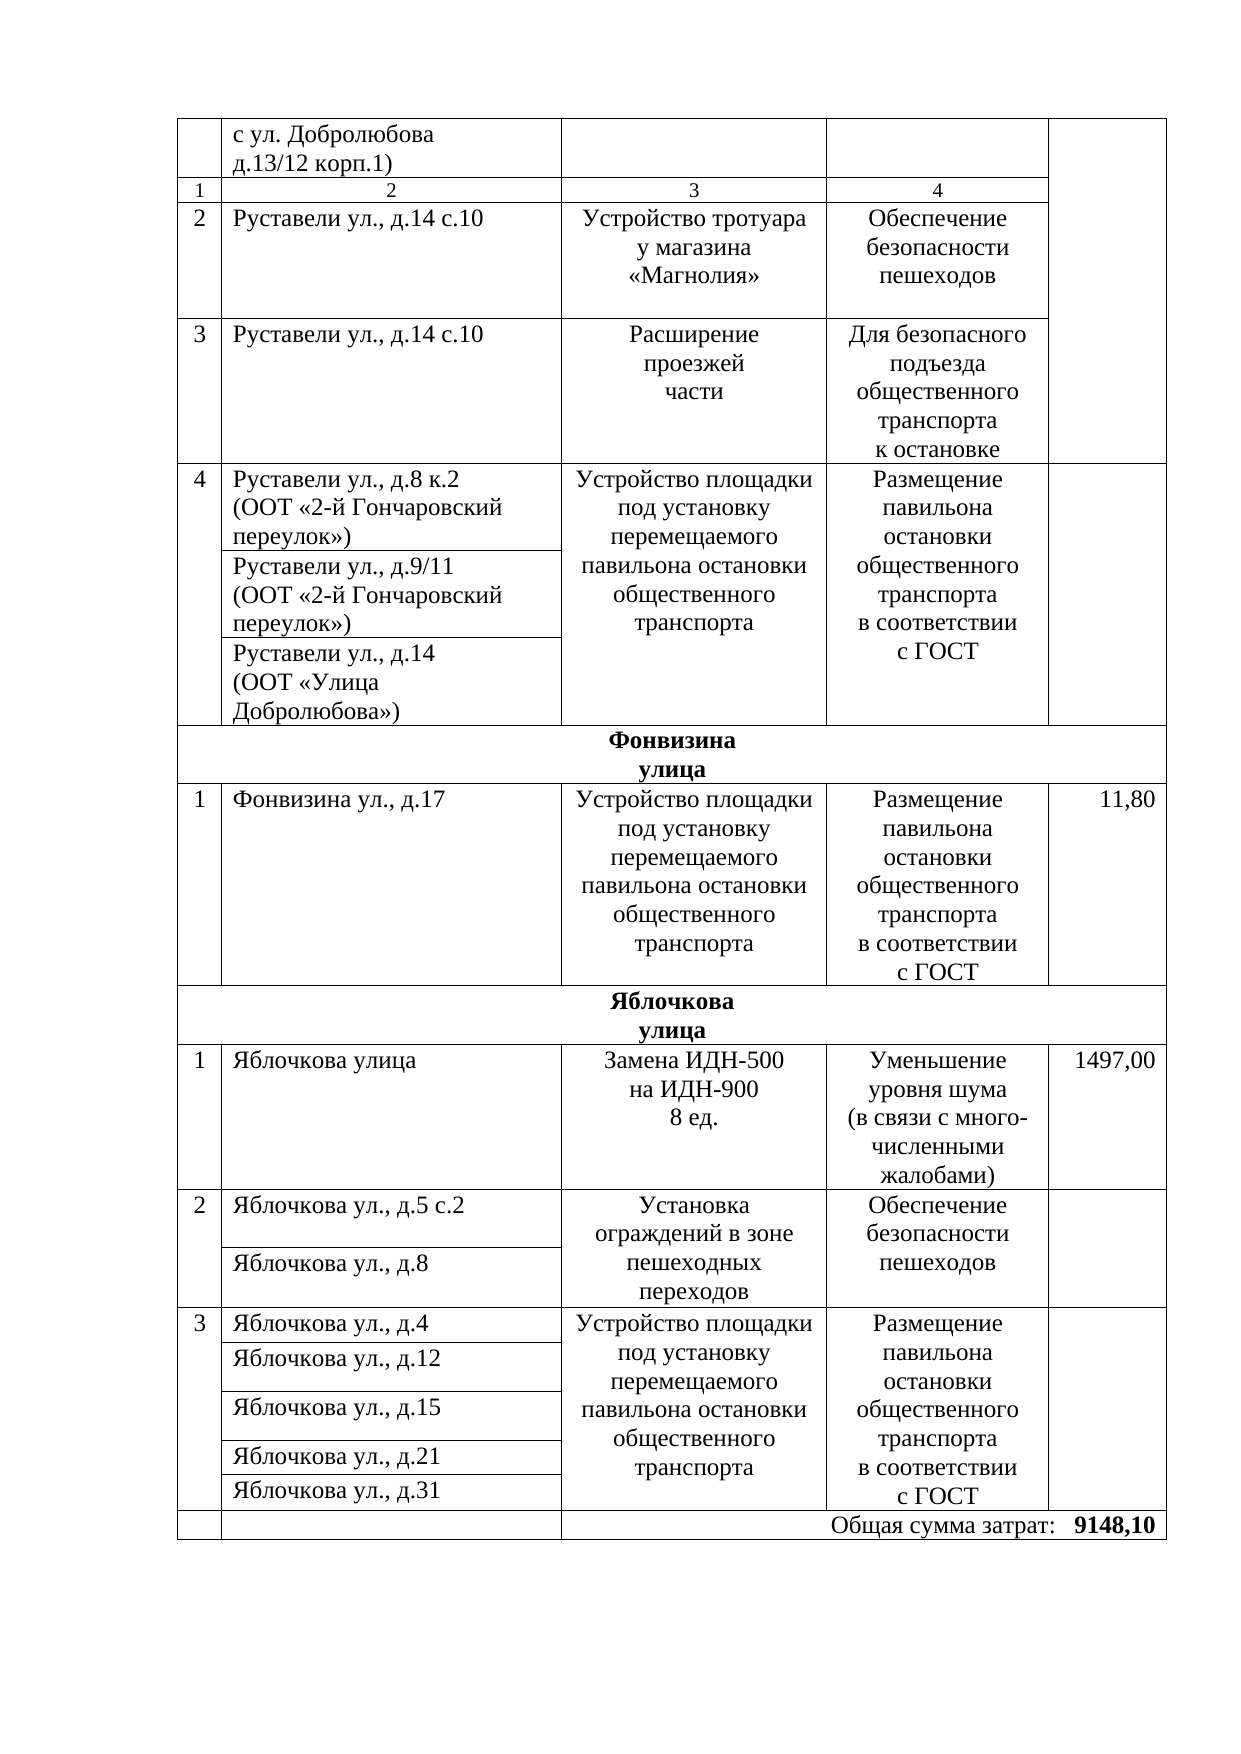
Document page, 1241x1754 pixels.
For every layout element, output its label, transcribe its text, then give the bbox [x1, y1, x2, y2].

table_cell Размещение павильона остановки общественного транспорта в соответствии с ГОСТ [827, 1308, 1048, 1509]
table_cell 2 [178, 203, 221, 318]
table_cell Яблочкова ул., д.8 [222, 1248, 561, 1307]
table_cell Фонвизина ул., д.17 [222, 784, 561, 985]
table_cell Размещение павильона остановки общественного транспорта в соответствии с ГОСТ [827, 784, 1048, 985]
table_cell 2 [178, 1190, 221, 1307]
table_cell [1049, 464, 1166, 724]
table_cell Устройство тротуара у магазина «Магнолия» [562, 203, 826, 318]
table_cell Замена ИДН-500 на ИДН-900 8 ед. [562, 1045, 826, 1189]
table_cell Устройство площадки под установку перемещаемого павильона остановки общественного транспорта [562, 784, 826, 985]
table_cell Руставели ул., д.14 с.10 [222, 319, 561, 463]
table_cell 4 [827, 178, 1048, 202]
table_cell [1049, 1308, 1166, 1509]
table_cell Руставели ул., д.9/11 (ООТ «2-й Гончаровский переулок») [222, 551, 561, 637]
table_cell Яблочкова ул., д.5 с.2 [222, 1190, 561, 1247]
table_cell Яблочкова улица [222, 1045, 561, 1189]
table_cell [178, 1511, 221, 1539]
table_cell Устройство площадки под установку перемещаемого павильона остановки общественного транспорта [562, 1308, 826, 1509]
table_cell Устройство площадки под установку перемещаемого павильона остановки общественного транспорта [562, 464, 826, 724]
table_cell Яблочкова улица [178, 986, 1166, 1044]
table_cell Фонвизина улица [178, 726, 1166, 783]
table_cell Расширение проезжей части [562, 319, 826, 463]
table_cell 3 [178, 319, 221, 463]
table_cell Яблочкова ул., д.4 [222, 1308, 561, 1342]
table_cell [1049, 1190, 1166, 1307]
table_cell Руставели ул., д.14 с.10 [222, 203, 561, 318]
table_cell Яблочкова ул., д.12 [222, 1343, 561, 1391]
table_cell 1497,00 [1049, 1045, 1166, 1189]
table_cell 11,80 [1049, 784, 1166, 985]
table_cell Яблочкова ул., д.31 [222, 1475, 561, 1509]
table_cell 4 [178, 464, 221, 724]
table_cell Яблочкова ул., д.15 [222, 1392, 561, 1440]
table_cell Уменьшение уровня шума (в связи с много-численными жалобами) [827, 1045, 1048, 1189]
table_cell [222, 1511, 561, 1539]
table_cell Руставели ул., д.8 к.2 (ООТ «2-й Гончаровский переулок») [222, 464, 561, 550]
table_cell 3 [562, 178, 826, 202]
table_cell Яблочкова ул., д.21 [222, 1441, 561, 1474]
table_cell 1 [178, 178, 221, 202]
table_cell 3 [178, 1308, 221, 1509]
table_cell Установка ограждений в зоне пешеходных переходов [562, 1190, 826, 1307]
table_cell Общая сумма затрат: 9148,10 [562, 1511, 1166, 1539]
table_cell Размещение павильона остановки общественного транспорта в соответствии с ГОСТ [827, 464, 1048, 724]
table_cell Для безопасного подъезда общественного транспорта к остановке [827, 319, 1048, 463]
table_cell Руставели ул., д.14 (ООТ «Улица Добролюбова») [222, 638, 561, 724]
table_cell 1 [178, 1045, 221, 1189]
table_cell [222, 119, 561, 177]
table_cell 2 [222, 178, 561, 202]
table_cell Обеспечение безопасности пешеходов [827, 1190, 1048, 1307]
table_cell 1 [178, 784, 221, 985]
table_cell Обеспечение безопасности пешеходов [827, 203, 1048, 318]
